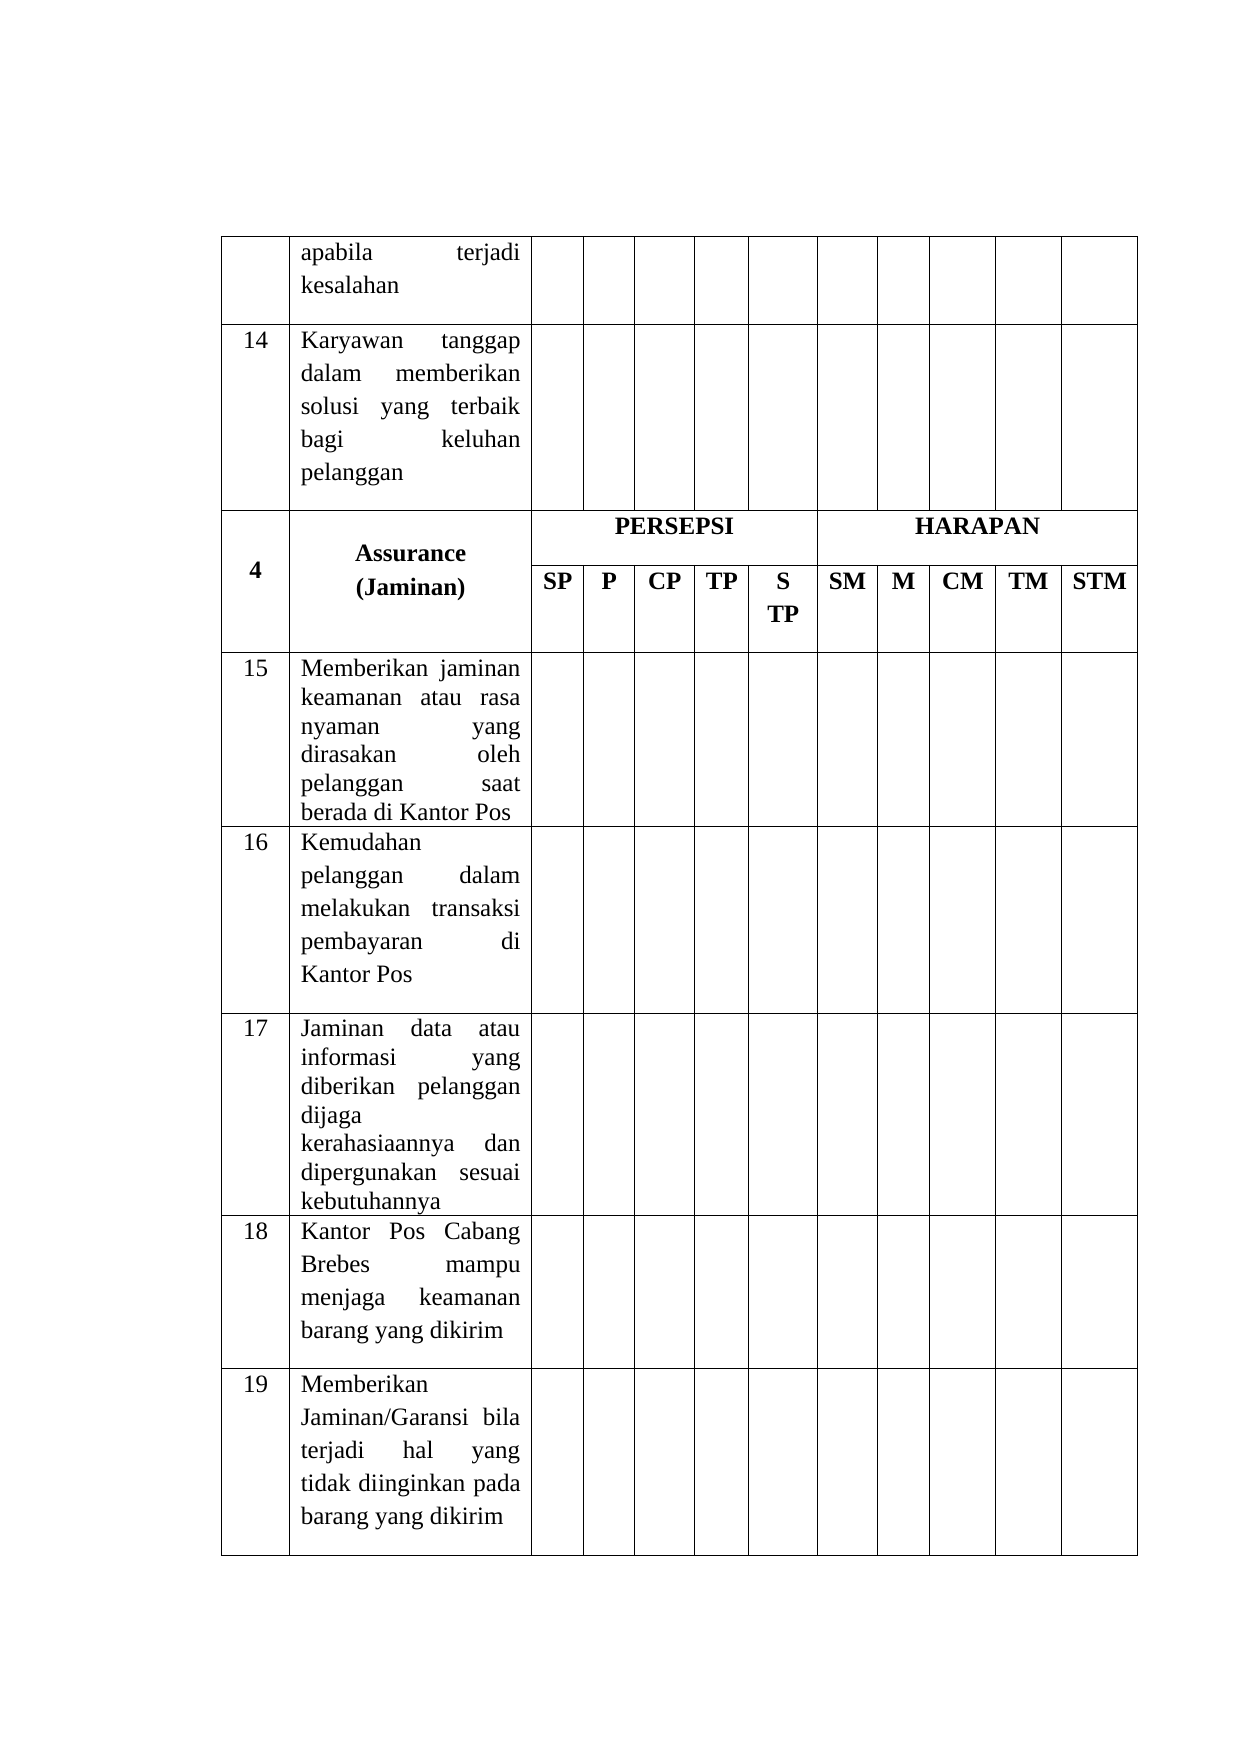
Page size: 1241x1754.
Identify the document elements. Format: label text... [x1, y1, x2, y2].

table_cell [818, 1216, 877, 1368]
table_cell [930, 653, 995, 826]
table_cell 13 [222, 237, 289, 324]
table_cell [818, 653, 877, 826]
table_cell [584, 1014, 634, 1215]
table_cell [635, 325, 694, 510]
table_cell [635, 827, 694, 1012]
table_cell [749, 1369, 817, 1555]
table_cell [1062, 1014, 1137, 1215]
table_cell [1062, 653, 1137, 826]
table_cell PERSEPSI [532, 511, 817, 565]
table_cell [930, 827, 995, 1012]
table_cell [695, 325, 748, 510]
table_cell [532, 1014, 583, 1215]
table_cell [584, 237, 634, 324]
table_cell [290, 237, 531, 324]
table_cell [1062, 1216, 1137, 1368]
table_cell [878, 325, 929, 510]
table_cell [584, 827, 634, 1012]
table_cell [818, 237, 877, 324]
table_cell [749, 653, 817, 826]
table_cell 4 [222, 511, 289, 652]
table_cell [818, 1369, 877, 1555]
table_cell [532, 237, 583, 324]
table_cell [635, 237, 694, 324]
table_cell [996, 237, 1061, 324]
table_cell 17 [222, 1014, 289, 1215]
table_cell [584, 325, 634, 510]
table_cell STM [1062, 566, 1137, 652]
table_cell [818, 325, 877, 510]
table_cell 16 [222, 827, 289, 1012]
table_cell [818, 827, 877, 1012]
table_cell TP [695, 566, 748, 652]
table_cell [635, 1216, 694, 1368]
table_cell [695, 1216, 748, 1368]
table_cell [878, 1369, 929, 1555]
table_cell [1062, 827, 1137, 1012]
table_cell [532, 1369, 583, 1555]
table_cell P [584, 566, 634, 652]
table_cell M [878, 566, 929, 652]
table_cell Kantor Pos Cabang Brebes mampu menjaga keamanan barang yang dikirim [290, 1216, 531, 1368]
table_cell [878, 1216, 929, 1368]
table_cell Jaminan data atau informasi yang diberikan pelanggan dijaga kerahasiaannya dan dipergunakan sesuai kebutuhannya [290, 1014, 531, 1215]
table_cell SM [818, 566, 877, 652]
table_cell [930, 237, 995, 324]
table_cell HARAPAN [818, 511, 1137, 565]
table_cell [878, 653, 929, 826]
table_cell [584, 1369, 634, 1555]
table_cell [584, 1216, 634, 1368]
table_cell [1062, 1369, 1137, 1555]
table_cell 14 [222, 325, 289, 510]
table_cell Kemudahan pelanggan dalam melakukan transaksi pembayaran di Kantor Pos [290, 827, 531, 1012]
table_cell [635, 1369, 694, 1555]
table_cell STP [749, 566, 817, 652]
table_cell CM [930, 566, 995, 652]
table_cell [749, 1216, 817, 1368]
table_cell [996, 1216, 1061, 1368]
table_cell Karyawan tanggap dalam memberikan solusi yang terbaik bagi keluhan pelanggan [290, 325, 531, 510]
table_cell [695, 237, 748, 324]
table_cell [695, 1369, 748, 1555]
table_cell [695, 827, 748, 1012]
table_cell [930, 325, 995, 510]
table_cell [996, 1369, 1061, 1555]
table_cell [930, 1369, 995, 1555]
table_cell [749, 827, 817, 1012]
table_cell [996, 653, 1061, 826]
table_cell [695, 1014, 748, 1215]
table_cell [749, 237, 817, 324]
table_cell [695, 653, 748, 826]
table_cell 19 [222, 1369, 289, 1555]
table_cell [996, 1014, 1061, 1215]
table_cell [1062, 325, 1137, 510]
table_cell [532, 1216, 583, 1368]
table_cell [532, 827, 583, 1012]
table_cell Memberikan jaminan keamanan atau rasa nyaman yang dirasakan oleh pelanggan saat berada di Kantor Pos [290, 653, 531, 826]
table_cell [930, 1216, 995, 1368]
table_cell [878, 827, 929, 1012]
table_cell [878, 237, 929, 324]
table_cell [996, 827, 1061, 1012]
table_cell [532, 325, 583, 510]
table_cell [930, 1014, 995, 1215]
table_cell TM [996, 566, 1061, 652]
table_cell 15 [222, 653, 289, 826]
table_cell Memberikan Jaminan/Garansi bila terjadi hal yang tidak diinginkan pada barang yang dikirim [290, 1369, 531, 1555]
table_cell Assurance (Jaminan) [290, 511, 531, 652]
table_cell SP [532, 566, 583, 652]
table_cell [635, 653, 694, 826]
table_cell [584, 653, 634, 826]
table_cell [749, 1014, 817, 1215]
table_cell [878, 1014, 929, 1215]
table_cell [818, 1014, 877, 1215]
table_cell [749, 325, 817, 510]
table_cell CP [635, 566, 694, 652]
table_cell [996, 325, 1061, 510]
table_cell 18 [222, 1216, 289, 1368]
table_cell [1062, 237, 1137, 324]
table_cell [635, 1014, 694, 1215]
table_cell [532, 653, 583, 826]
